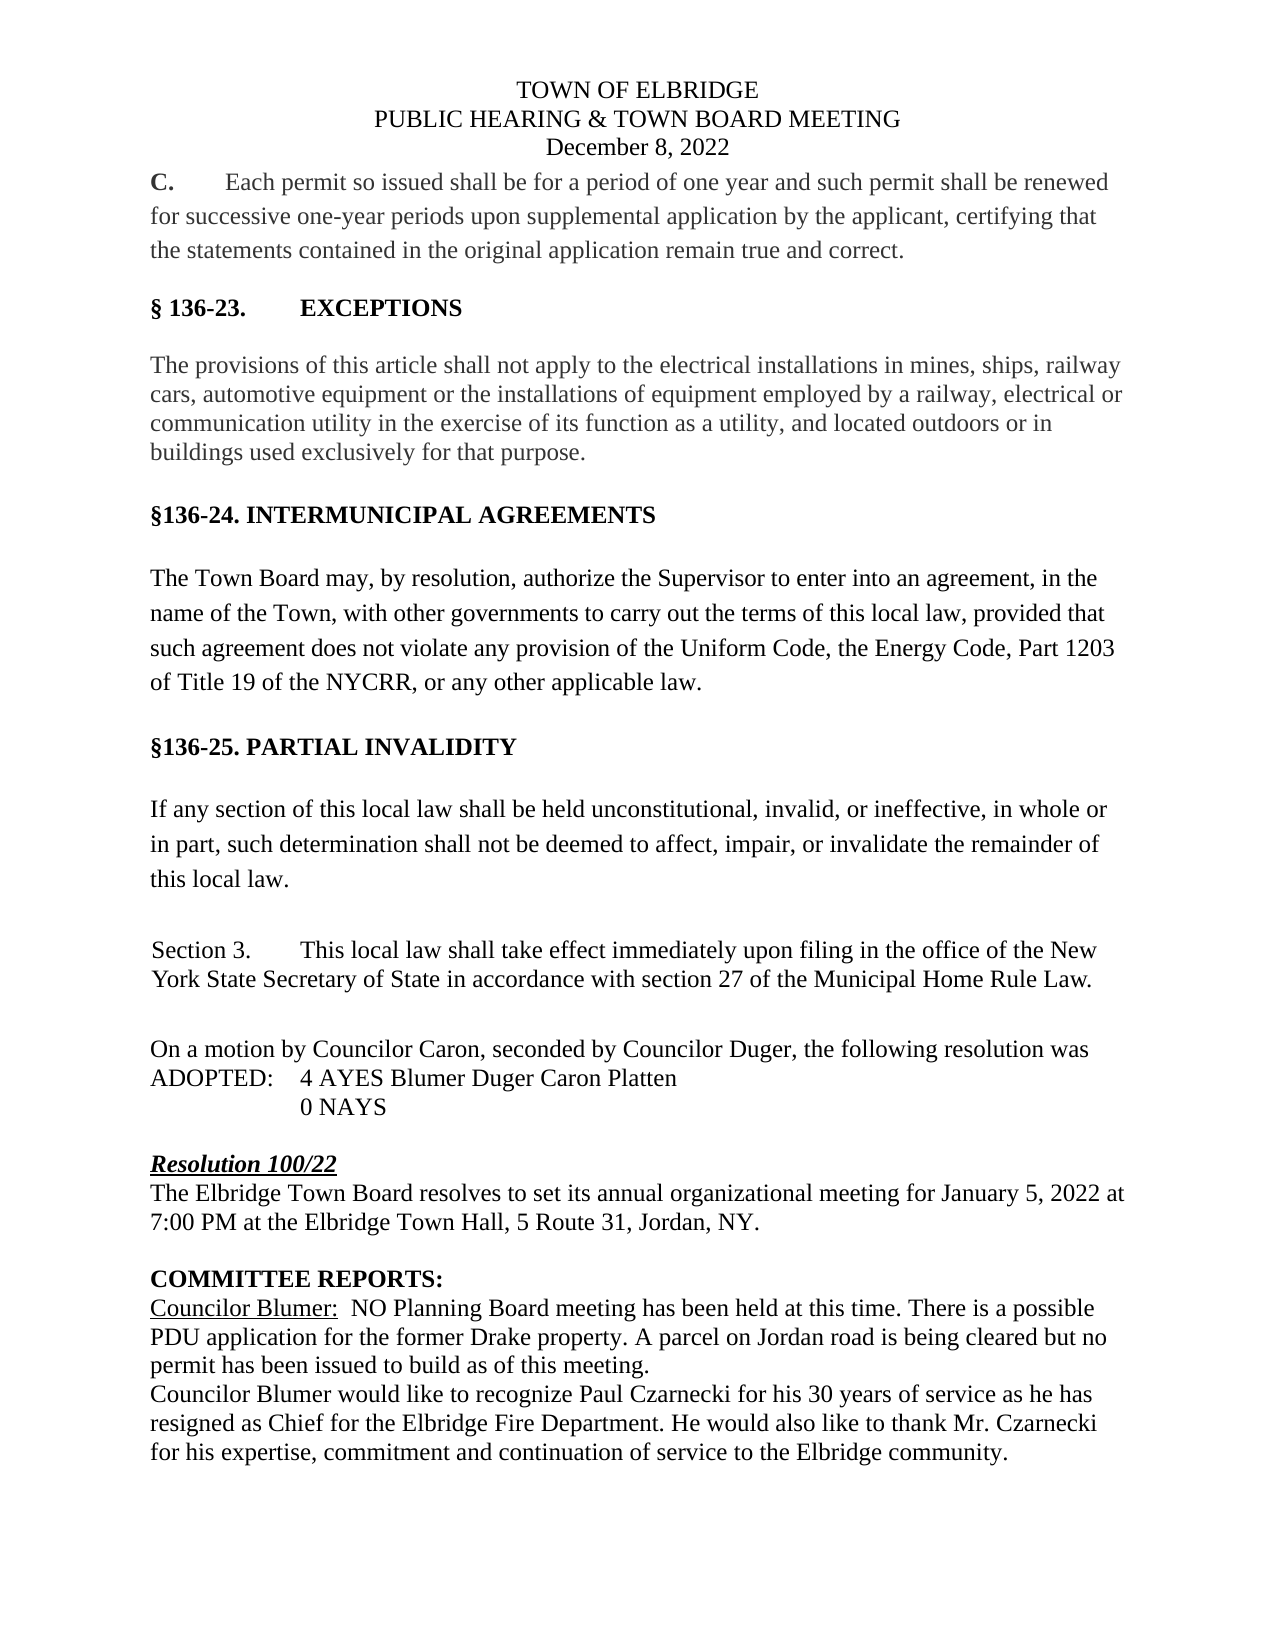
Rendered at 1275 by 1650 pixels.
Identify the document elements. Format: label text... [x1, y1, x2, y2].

text On a motion by Councilor Caron, seconded by Councilor Duger, the following resolution was [150, 1034, 1125, 1063]
text If any section of this local law shall be held unconstitutional, invalid, or ineffective, in whole or in part, such determination shall not be deemed to affect, impair, or invalidate the remainder of this local law. [150, 790, 1117, 894]
text The Town Board may, by resolution, authorize the Supervisor to enter into an agreement, in the name of the Town, with other governments to carry out the terms of this local law, provided that such agreement does not violate any provision of the Uniform Code, the Energy Code, Part 1203 of Title 19 of the NYCRR, or any other applicable law. [150, 559, 1117, 698]
text § 136-23. EXCEPTIONS [150, 293, 1125, 322]
text Councilor Blumer would like to recognize Paul Czarnecki for his 30 years of service as he has resigned as Chief for the Elbridge Fire Department. He would also like to thank Mr. Czarnecki for his expertise, commitment and continuation of service to the Elbridge community. [150, 1379, 1125, 1465]
text The provisions of this article shall not apply to the electrical installations in mines, ships, railway cars, automotive equipment or the installations of equipment employed by a railway, electrical or communication utility in the exercise of its function as a utility, and located outdoors or in buildings used exclusively for that purpose. [150, 351, 1125, 466]
text Resolution 100/22 [150, 1149, 1125, 1178]
text §136-24. INTERMUNICIPAL AGREEMENTS [150, 500, 1117, 529]
text COMMITTEE REPORTS: [150, 1264, 1125, 1293]
text ADOPTED: 4 AYES Blumer Duger Caron Platten [150, 1063, 1125, 1092]
text 0 NAYS [150, 1092, 1125, 1120]
text C. Each permit so issued shall be for a period of one year and such permit shall be renewed for successive one-year periods upon supplemental application by the applicant, certifying that the statements contained in the original application remain true and correct. [150, 161, 1125, 264]
text §136-25. PARTIAL INVALIDITY [150, 732, 1117, 761]
subtitle Section 3. This local law shall take effect immediately upon filing in the office of the New York State Secretary of State in accordance with section 27 of the Municipal Home Rule Law. [151, 935, 1125, 993]
text Councilor Blumer: NO Planning Board meeting has been held at this time. There is a possible PDU application for the former Drake property. A parcel on Jordan road is being cleared but no permit has been issued to build as of this meeting. [150, 1293, 1125, 1379]
text The Elbridge Town Board resolves to set its annual organizational meeting for January 5, 2022 at 7:00 PM at the Elbridge Town Hall, 5 Route 31, Jordan, NY. [150, 1178, 1125, 1235]
